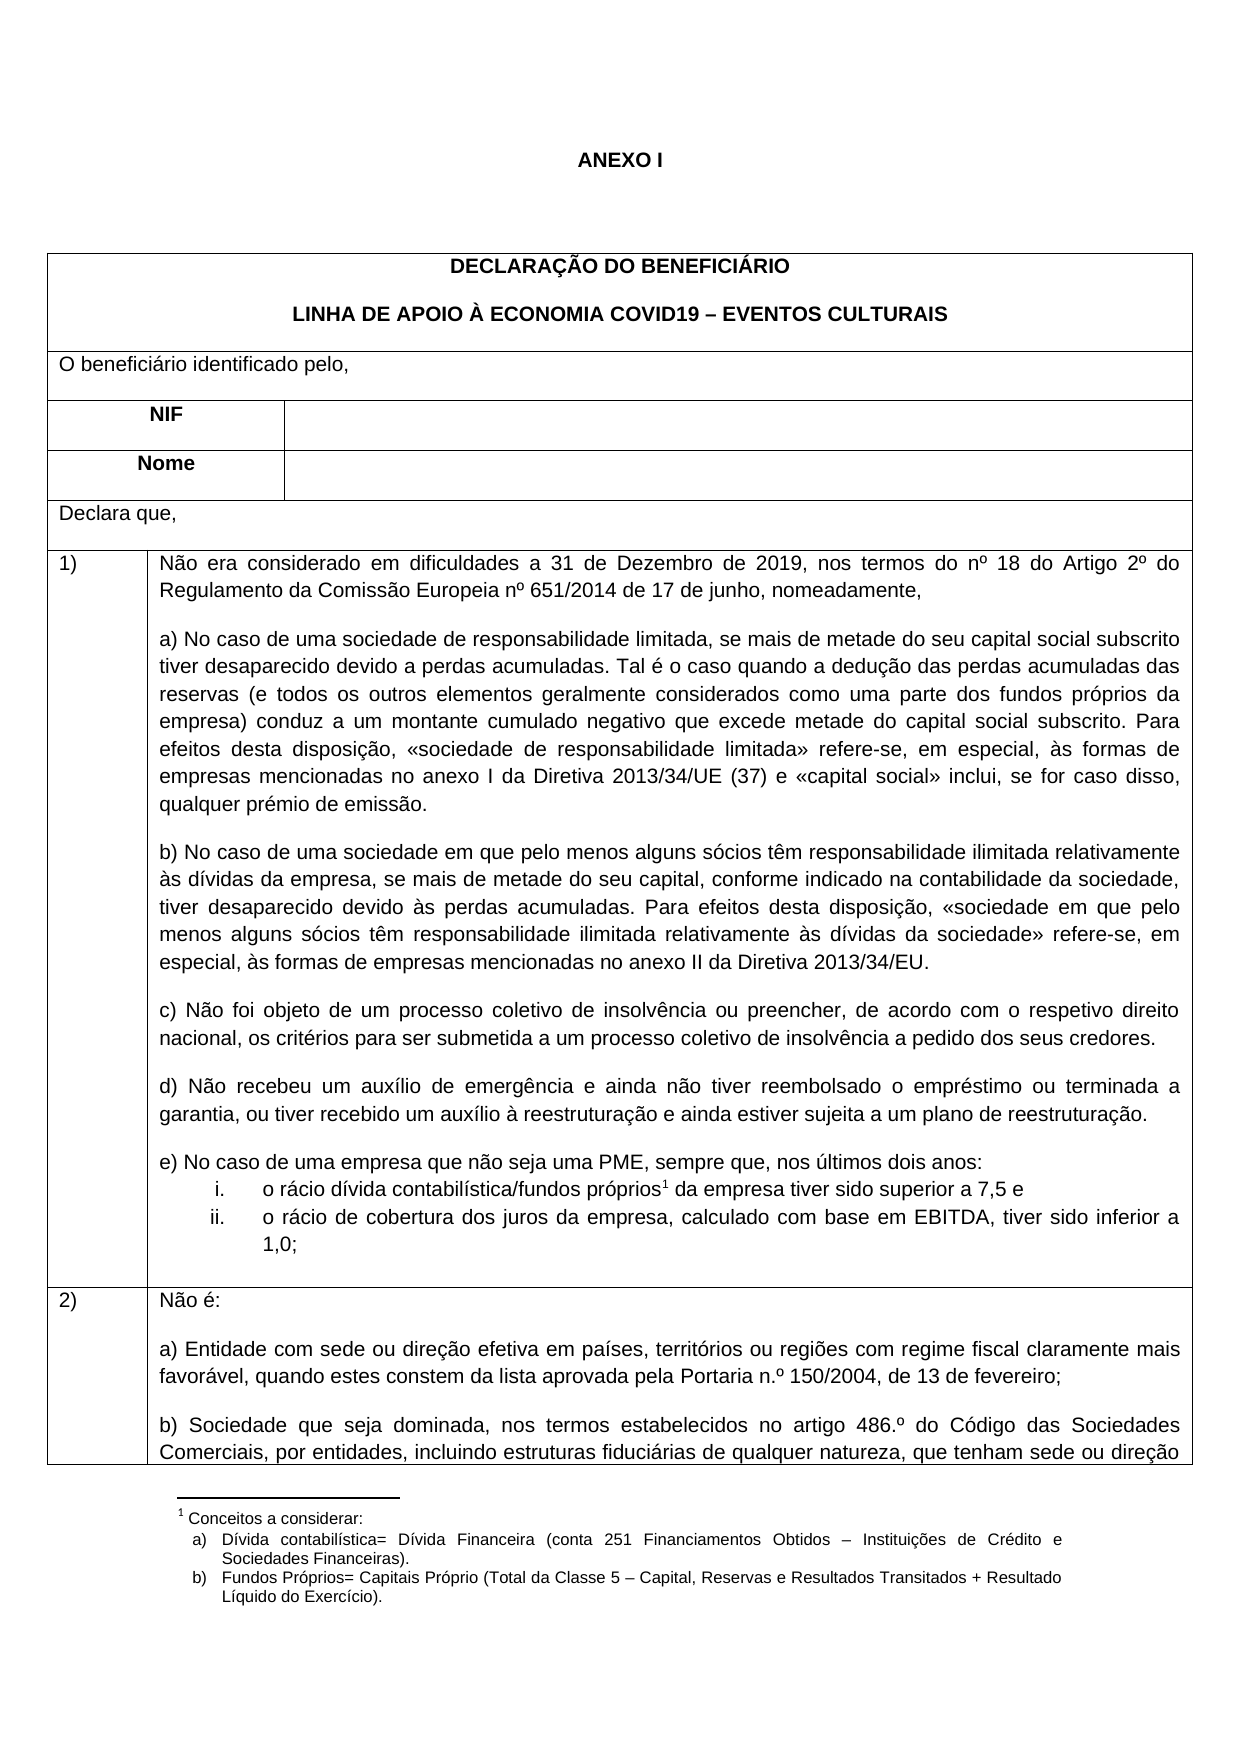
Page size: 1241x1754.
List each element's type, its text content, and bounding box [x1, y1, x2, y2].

table_cell Não era considerado em dificuldades a 31 de Dezembro de 2019, nos termos do nº 18 do Artigo 2º do Regulamento da Comissão Europeia nº 651/2014 de 17 de junho, nomeadamente, a) No caso de uma sociedade de responsabilidade limitada, se mais de metade do seu capital social subscrito tiver desaparecido devido a perdas acumuladas. Tal é o caso quando a dedução das perdas acumuladas das reservas (e todos os outros elementos geralmente considerados como uma parte dos fundos próprios da empresa) conduz a um montante cumulado negativo que excede metade do capital social subscrito. Para efeitos desta disposição, «sociedade de responsabilidade limitada» refere-se, em especial, às formas de empresas mencionadas no anexo I da Diretiva 2013/34/UE (37) e «capital social» inclui, se for caso disso, qualquer prémio de emissão. b) No caso de uma sociedade em que pelo menos alguns sócios têm responsabilidade ilimitada relativamente às dívidas da empresa, se mais de metade do seu capital, conforme indicado na contabilidade da sociedade, tiver desaparecido devido às perdas acumuladas. Para efeitos desta disposição, «sociedade em que pelo menos alguns sócios têm responsabilidade ilimitada relativamente às dívidas da sociedade» refere-se, em especial, às formas de empresas mencionadas no anexo II da Diretiva 2013/34/EU. c) Não foi objeto de um processo coletivo de insolvência ou preencher, de acordo com o respetivo direito nacional, os critérios para ser submetida a um processo coletivo de insolvência a pedido dos seus credores. d) Não recebeu um auxílio de emergência e ainda não tiver reembolsado o empréstimo ou terminada a garantia, ou tiver recebido um auxílio à reestruturação e ainda estiver sujeita a um plano de reestruturação. e) No caso de uma empresa que não seja uma PME, sempre que, nos últimos dois anos: o rácio dívida contabilística/fundos próprios da empresa tiver sido superior a 7,5 e o rácio de cobertura dos juros da empresa, calculado com base em EBITDA, tiver sido inferior a 1,0; [148, 551, 1192, 1287]
table_header DECLARAÇÃO DO BENEFICIÁRIO LINHA DE APOIO À ECONOMIA COVID19 – EVENTOS CULTURAIS [48, 254, 1192, 351]
table_cell Declara que, [48, 501, 1192, 549]
table_cell [285, 451, 1192, 500]
table_cell NIF [48, 401, 284, 450]
table_cell [285, 401, 1192, 450]
table_cell 2) [48, 1288, 147, 1464]
table_cell O beneficiário identificado pelo, [48, 352, 1192, 400]
table_cell Nome [48, 451, 284, 500]
table_cell 1) [48, 551, 147, 1287]
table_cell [148, 1288, 1192, 1464]
text ANEXO I [177, 148, 1063, 172]
